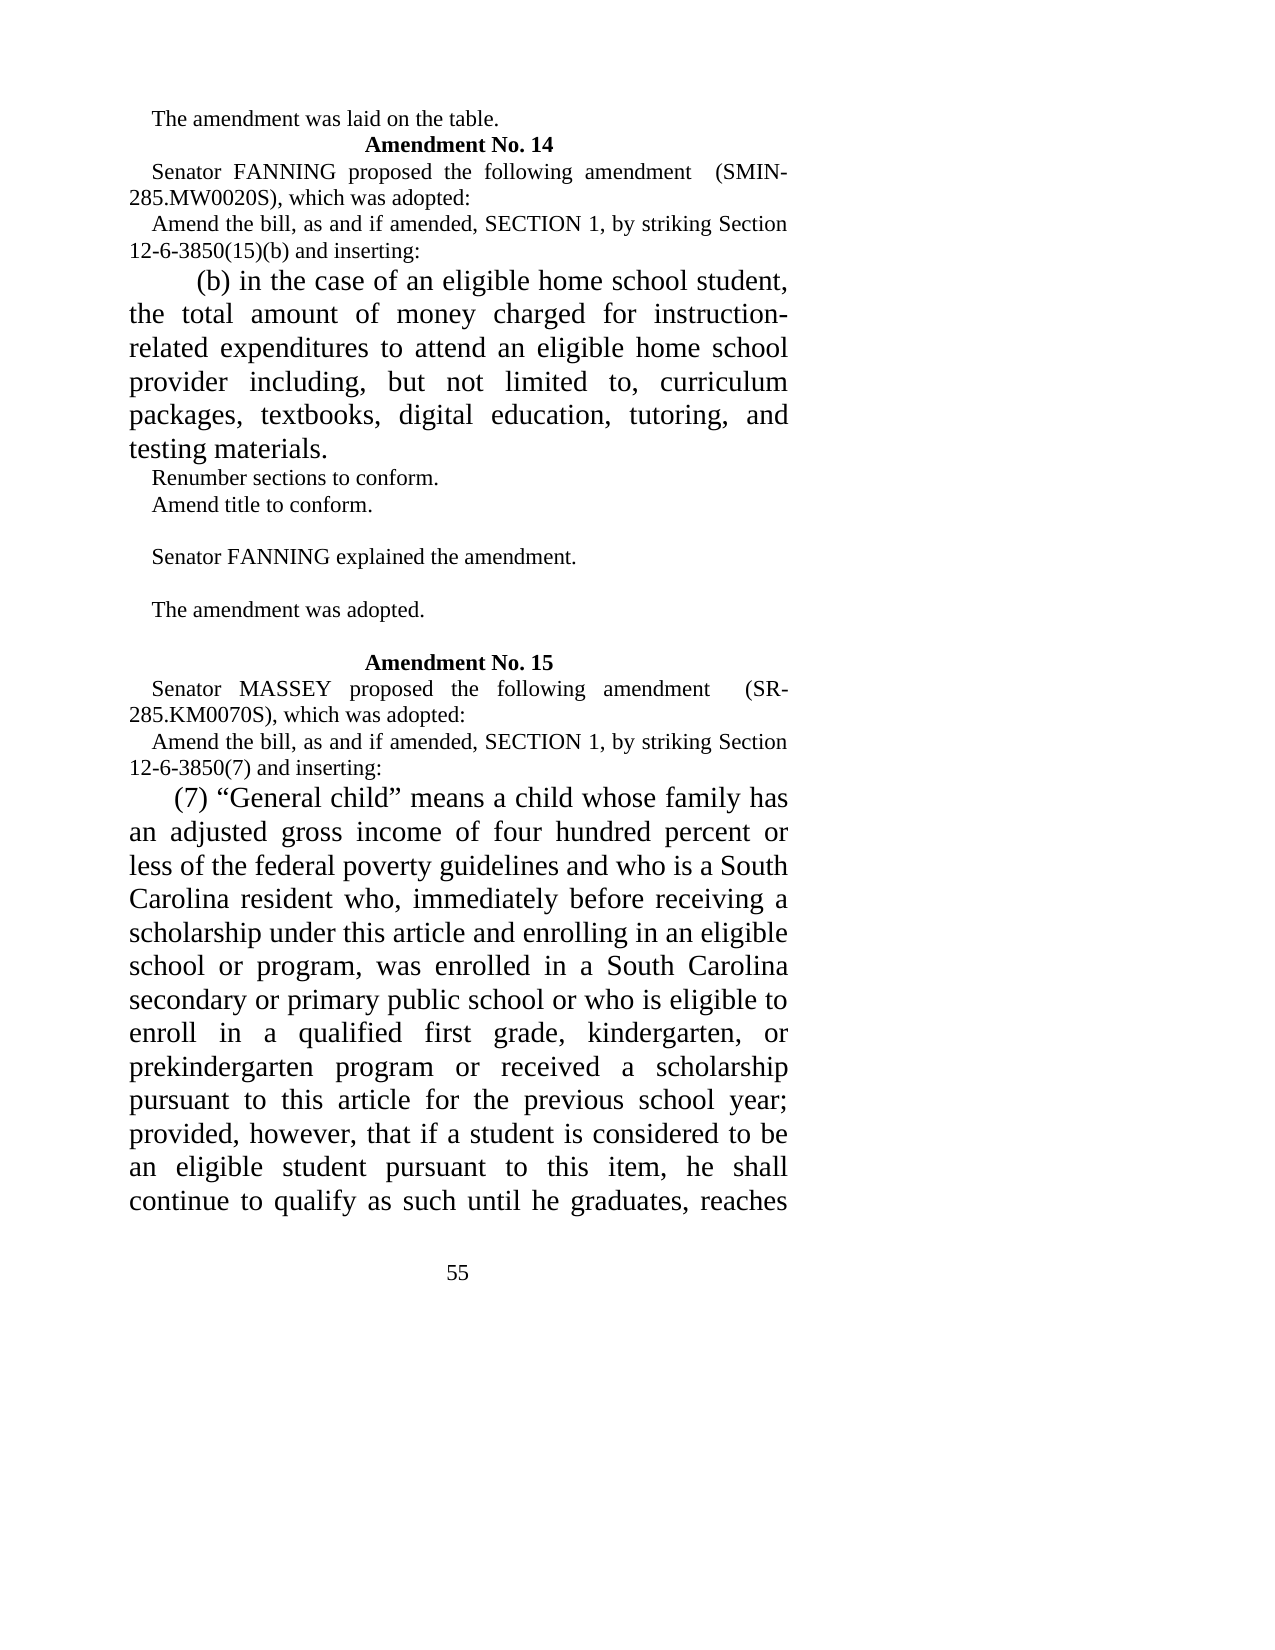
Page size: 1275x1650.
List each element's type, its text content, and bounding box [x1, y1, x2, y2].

title The amendment was laid on the table. [129, 105, 789, 131]
text Amendment No. 14 [129, 131, 789, 158]
text Amend the bill, as and if amended, SECTION 1, by striking Section 12-6-3850(15)(b) and inserting: [129, 210, 789, 263]
title Amend title to conform. [129, 491, 789, 517]
text Senator FANNING proposed the following amendment (SMIN-285.MW0020S), which was adopted: [129, 158, 789, 210]
text Amendment No. 15 [129, 649, 789, 675]
text Senator FANNING explained the amendment. [129, 543, 789, 570]
text Renumber sections to conform. [129, 464, 789, 491]
text The amendment was adopted. [129, 596, 789, 622]
text Amend the bill, as and if amended, SECTION 1, by striking Section 12-6-3850(7) and inserting: [129, 728, 789, 781]
text Senator MASSEY proposed the following amendment (SR-285.KM0070S), which was adopted: [129, 675, 789, 728]
